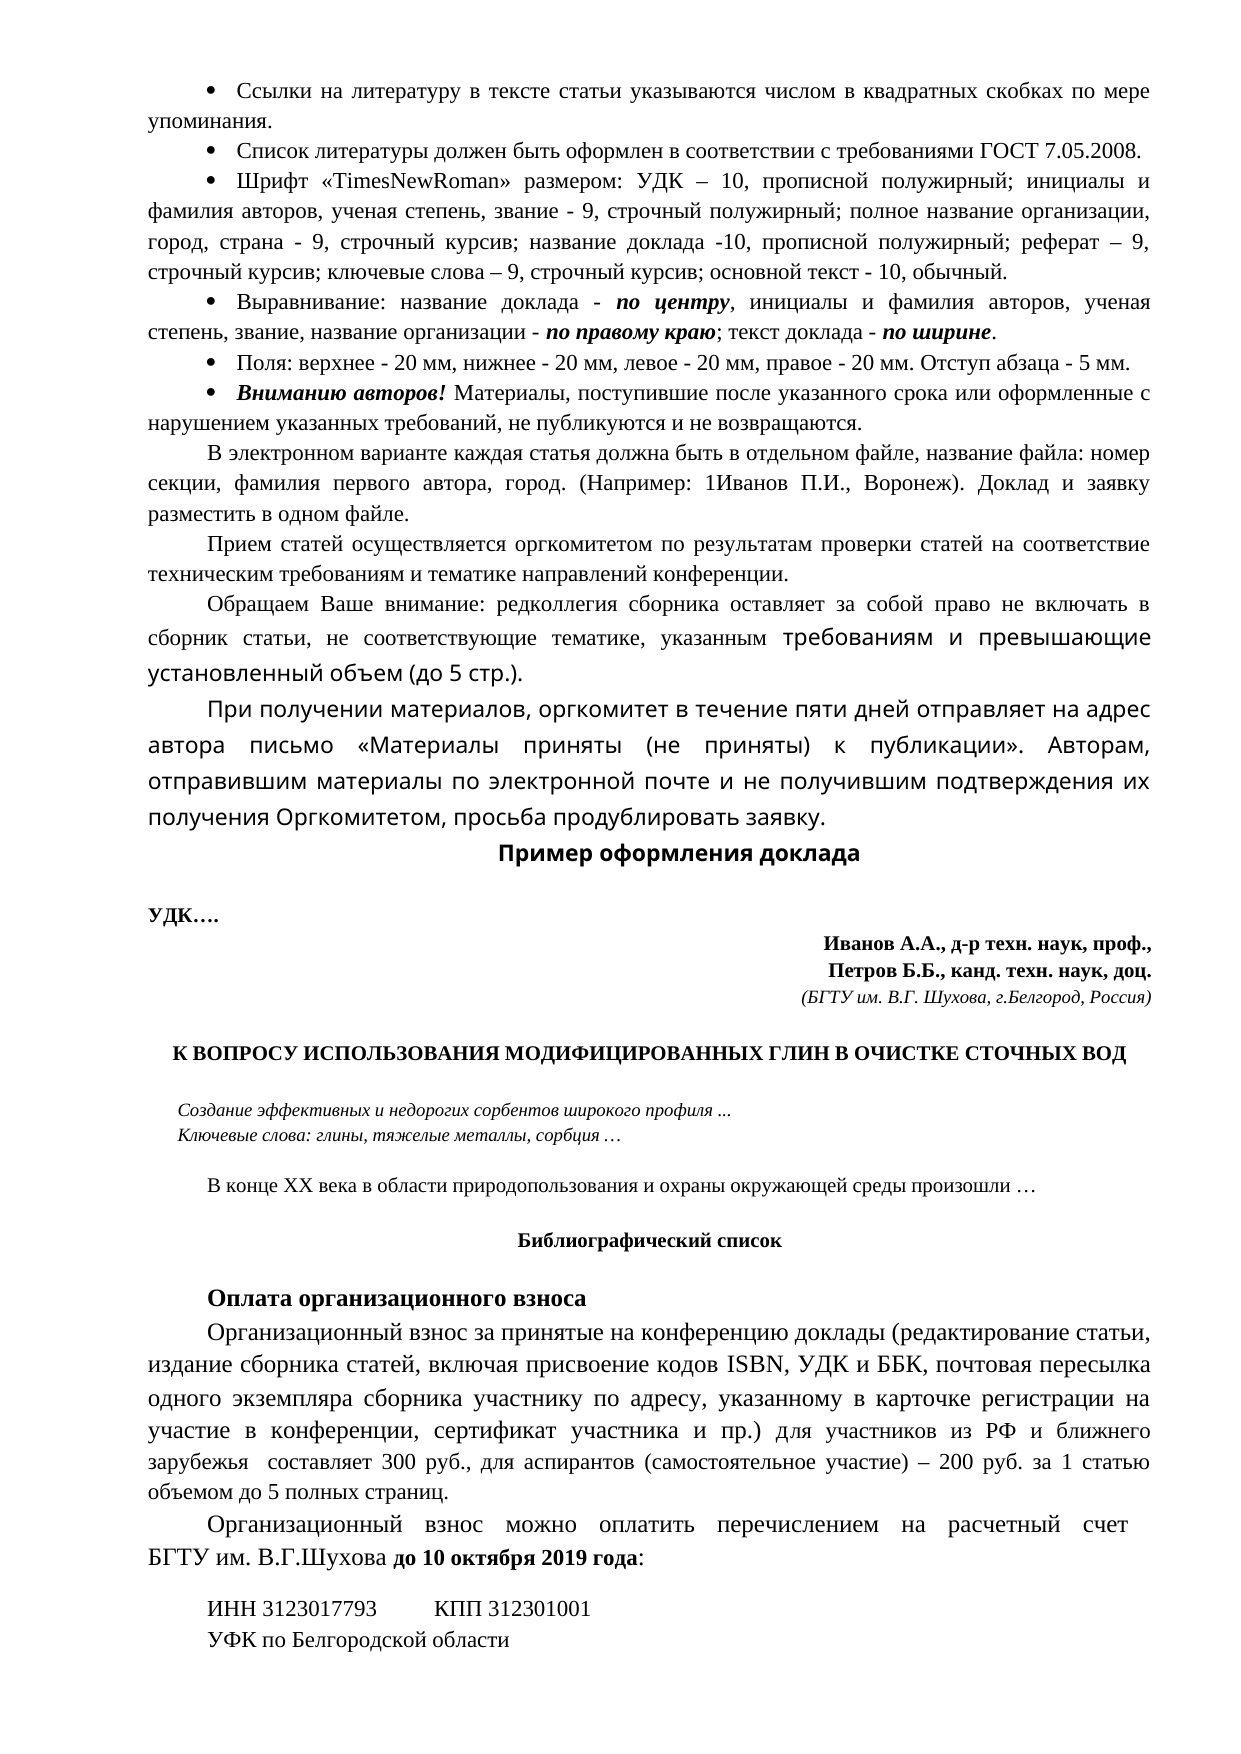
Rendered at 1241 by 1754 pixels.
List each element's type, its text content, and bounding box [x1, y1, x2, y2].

text В конце ХХ века в области природопользования и охраны окружающей среды произошли … [148, 1173, 1152, 1197]
list Вниманию авторов! Материалы, поступившие после указанного срока или оформленные с нарушением указанных требований, не публикуются и не возвращаются. [148, 379, 1152, 435]
list Поля: верхнее - 20 мм, нижнее - 20 мм, левое - 20 мм, правое - 20 мм. Отступ абзаца - 5 мм. [148, 349, 1152, 375]
text При получении материалов, оргкомитет в течение пяти дней отправляет на адрес автора письмо «Материалы приняты (не приняты) к публикации». Авторам, отправившим материалы по электронной почте и не получившим подтверждения их получения Оргкомитетом, просьба продублировать заявку. [148, 693, 1152, 832]
text УФК по Белгородской области [148, 1626, 1152, 1652]
text Пример оформления доклада [148, 837, 1152, 868]
text Создание эффективных и недорогих сорбентов широкого профиля ... [148, 1099, 1152, 1120]
text В электронном варианте каждая статья должна быть в отдельном файле, название файла: номер секции, фамилия первого автора, город. (Например: 1Иванов П.И., Воронеж). Доклад и заявку разместить в одном файле. [148, 439, 1152, 526]
text ИНН 3123017793 КПП 312301001 [148, 1596, 1152, 1622]
text Организационный взнос за принятые на конференцию доклады (редактирование статьи, издание сборника статей, включая присвоение кодов ISBN, УДК и ББК, почтовая пересылка одного экземпляра сборника участнику по адресу, указанному в карточке регистрации на участие в конференции, сертификат участника и пр.) для участников из РФ и ближнего зарубежья составляет 300 руб., для аспирантов (самостоятельное участие) – 200 руб. за 1 статью объемом до 5 полных страниц. [148, 1317, 1152, 1505]
list Ссылки на литературу в тексте статьи указываются числом в квадратных скобках по мере упоминания. [148, 77, 1152, 133]
text Прием статей осуществляется оргкомитетом по результатам проверки статей на соответствие техническим требованиям и тематике направлений конференции. [148, 530, 1152, 586]
text Организационный взнос можно оплатить перечислением на расчетный счет БГТУ им. В.Г.Шухова до 10 октября 2019 года: [148, 1509, 1152, 1570]
list Список литературы должен быть оформлен в соответствии с требованиями ГОСТ 7.05.2008. [148, 137, 1152, 163]
list Шрифт «TimesNewRoman» размером: УДК – 10, прописной полужирный; инициалы и фамилия авторов, ученая степень, звание - 9, строчный полужирный; полное название организации, город, страна - 9, строчный курсив; название доклада -10, прописной полужирный; реферат – 9, строчный курсив; ключевые слова – 9, строчный курсив; основной текст - 10, обычный. [148, 167, 1152, 284]
text Оплата организационного взноса [148, 1283, 1152, 1312]
text (БГТУ им. В.Г. Шухова, г.Белгород, Россия) [148, 986, 1152, 1007]
text К ВОПРОСУ ИСПОЛЬЗОВАНИЯ МОДИФИЦИРОВАННЫХ ГЛИН В ОЧИСТКЕ СТОЧНЫХ ВОД [148, 1041, 1152, 1065]
text Обращаем Ваше внимание: редколлегия сборника оставляет за собой право не включать в сборник статьи, не соответствующие тематике, указанным требованиям и превышающие установленный объем (до 5 стр.). [148, 590, 1152, 688]
text Иванов А.А., д-р техн. наук, проф., [148, 931, 1152, 955]
list Выравнивание: название доклада - по центру, инициалы и фамилия авторов, ученая степень, звание, название организации - по правому краю; текст доклада - по ширине. [148, 288, 1152, 345]
text Ключевые слова: глины, тяжелые металлы, сорбция … [148, 1123, 1152, 1145]
text Библиографический список [148, 1228, 1152, 1252]
text Петров Б.Б., канд. техн. наук, доц. [148, 958, 1152, 982]
text УДК…. [148, 903, 1152, 927]
